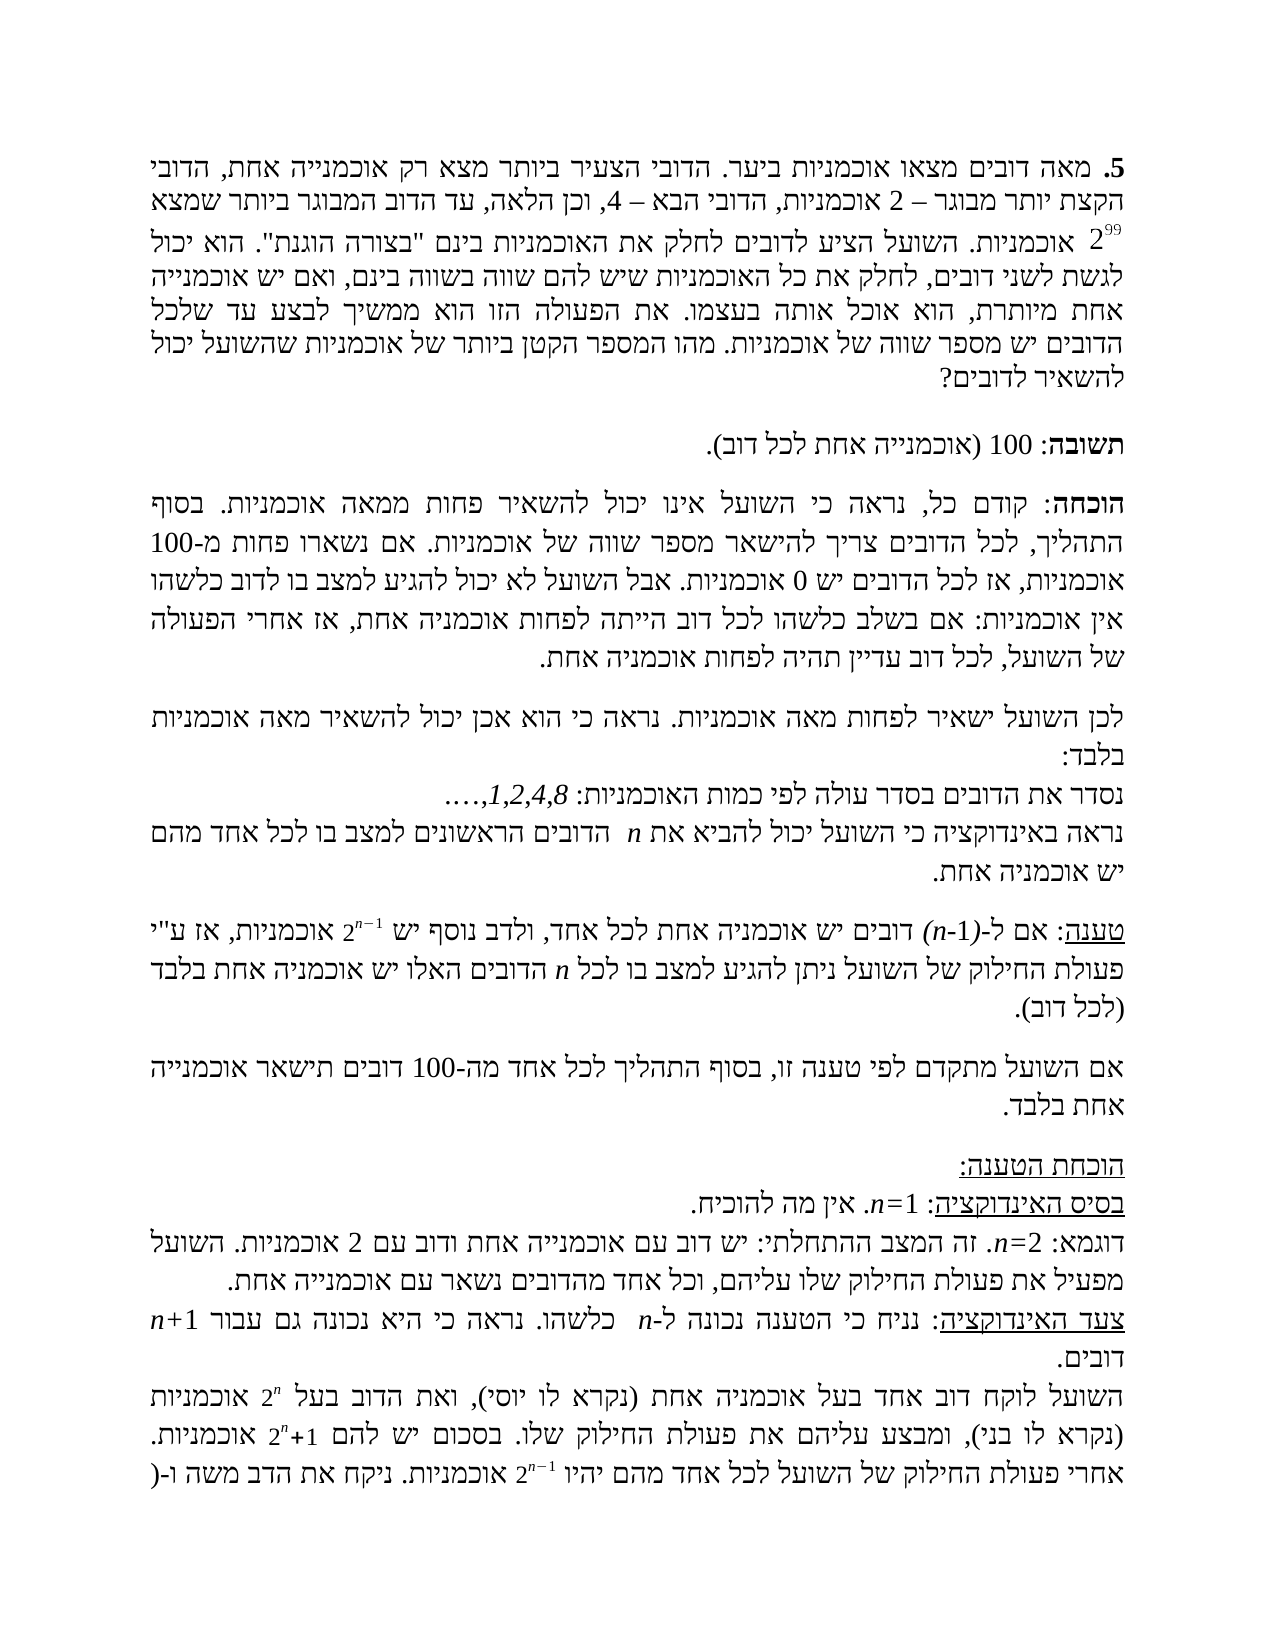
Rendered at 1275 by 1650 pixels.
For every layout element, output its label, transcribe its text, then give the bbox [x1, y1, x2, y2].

text הוכחת הטענה: [150, 1148, 1125, 1181]
text נראה באינדוקציה כי השועל יכול להביא את n הדובים הראשונים למצב בו לכל אחד מהם יש אוכמניה אחת. [150, 815, 1125, 887]
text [150, 1379, 1125, 1489]
text 5. מאה דובים מצאו אוכמניות ביער. הדובי הצעיר ביותר מצא רק אוכמנייה אחת, הדובי הקצת יותר מבוגר – 2 אוכמניות, הדובי הבא – 4, וכן הלאה, עד הדוב המבוגר ביותר שמצא אוכמניות. השועל הציע לדובים לחלק את האוכמניות בינם "בצורה הוגנת". הוא יכול לגשת לשני דובים, לחלק את כל האוכמניות שיש להם שווה בשווה בינם, ואם יש אוכמנייה אחת מיותרת, הוא אוכל אותה בעצמו. את הפעולה הזו הוא ממשיך לבצע עד שלכל הדובים יש מספר שווה של אוכמניות. מהו המספר הקטן ביותר של אוכמניות שהשועל יכול להשאיר לדובים? [150, 150, 1125, 393]
text נסדר את הדובים בסדר עולה לפי כמות האוכמניות: 1,2,4,8,…. [150, 777, 1125, 810]
text בסיס האינדוקציה: n=1. אין מה להוכיח. [150, 1186, 1125, 1220]
text דוגמא: n=2. זה המצב ההתחלתי: יש דוב עם אוכמנייה אחת ודוב עם 2 אוכמניות. השועל מפעיל את פעולת החילוק שלו עליהם, וכל אחד מהדובים נשאר עם אוכמנייה אחת. [150, 1225, 1125, 1297]
text אם השועל מתקדם לפי טענה זו, בסוף התהליך לכל אחד מה-100 דובים תישאר אוכמנייה אחת בלבד. [150, 1050, 1125, 1122]
text לכן השועל ישאיר לפחות מאה אוכמניות. נראה כי הוא אכן יכול להשאיר מאה אוכמניות בלבד: [150, 700, 1125, 772]
text תשובה: 100 (אוכמנייה אחת לכל דוב). [150, 427, 1125, 460]
text צעד האינדוקציה: נניח כי הטענה נכונה ל-n כלשהו. נראה כי היא נכונה גם עבור n+1 דובים. [150, 1302, 1125, 1374]
text הוכחה: קודם כל, נראה כי השועל אינו יכול להשאיר פחות ממאה אוכמניות. בסוף התהליך, לכל הדובים צריך להישאר מספר שווה של אוכמניות. אם נשארו פחות מ-100 אוכמניות, אז לכל הדובים יש 0 אוכמניות. אבל השועל לא יכול להגיע למצב בו לדוב כלשהו אין אוכמניות: אם בשלב כלשהו לכל דוב הייתה לפחות אוכמניה אחת, אז אחרי הפעולה של השועל, לכל דוב עדיין תהיה לפחות אוכמניה אחת. [150, 486, 1125, 674]
text טענה: אם ל-(n-1) דובים יש אוכמניה אחת לכל אחד, ולדב נוסף יש אוכמניות, אז ע"י פעולת החילוק של השועל ניתן להגיע למצב בו לכל n הדובים האלו יש אוכמניה אחת בלבד (לכל דוב). [150, 913, 1125, 1024]
